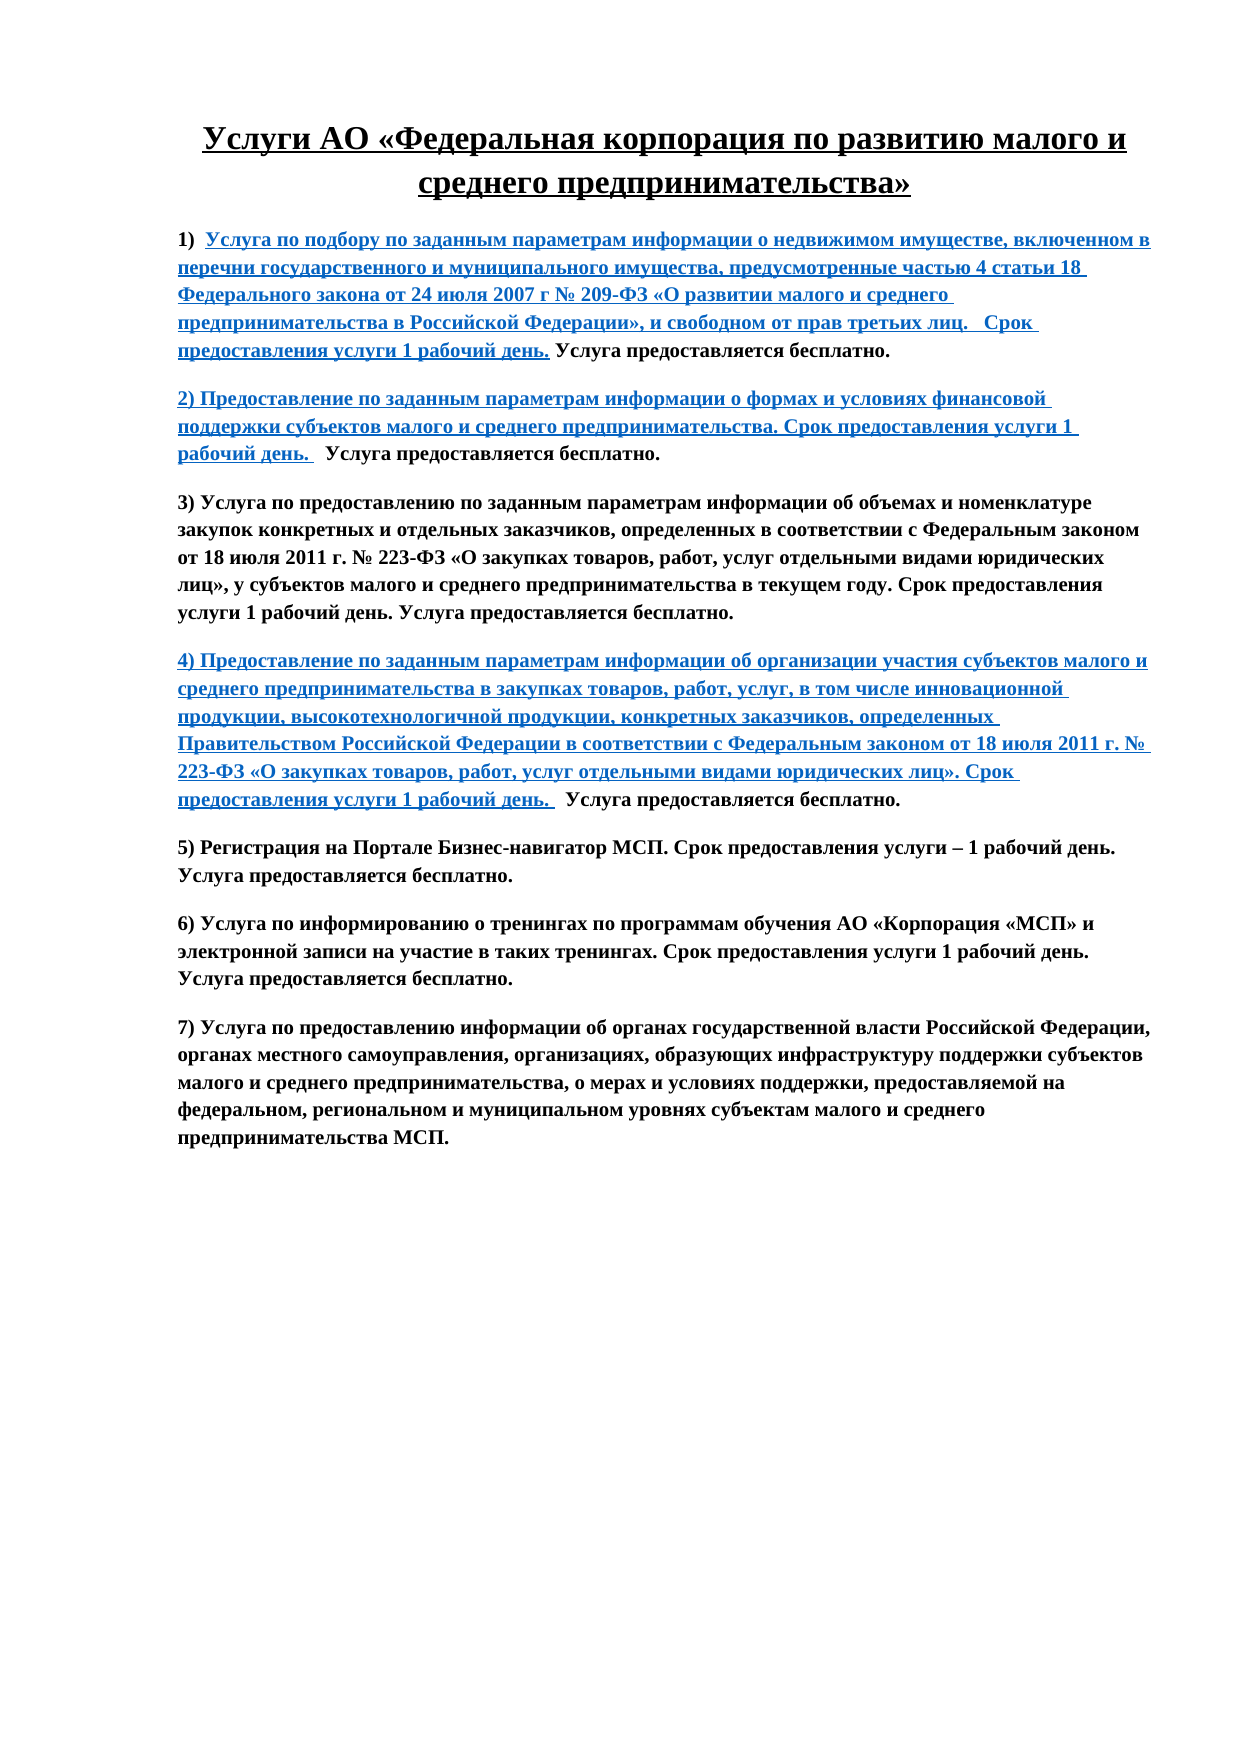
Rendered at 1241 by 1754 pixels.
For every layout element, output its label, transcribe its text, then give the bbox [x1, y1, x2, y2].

text 6) Услуга по информированию о тренингах по программам обучения АО «Корпорация «МСП» и электронной записи на участие в таких тренингах. Срок предоставления услуги 1 рабочий день. Услуга предоставляется бесплатно. [177, 911, 1152, 990]
text 2) Предоставление по заданным параметрам информации о формах и условиях финансовой поддержки субъектов малого и среднего предпринимательства. Срок предоставления услуги 1 рабочий день. Услуга предоставляется бесплатно. [177, 386, 1152, 465]
text 4) Предоставление по заданным параметрам информации об организации участия субъектов малого и среднего предпринимательства в закупках товаров, работ, услуг, в том числе инновационной продукции, высокотехнологичной продукции, конкретных заказчиков, определенных Правительством Российской Федерации в соответствии с Федеральным законом от 18 июля 2011 г. № 223-ФЗ «О закупках товаров, работ, услуг отдельными видами юридических лиц». Срок предоставления услуги 1 рабочий день. Услуга предоставляется бесплатно. [177, 648, 1152, 811]
text 5) Регистрация на Портале Бизнес-навигатор МСП. Срок предоставления услуги – 1 рабочий день. Услуга предоставляется бесплатно. [177, 835, 1152, 887]
text 3) Услуга по предоставлению по заданным параметрам информации об объемах и номенклатуре закупок конкретных и отдельных заказчиков, определенных в соответствии с Федеральным законом от 18 июля 2011 г. № 223-ФЗ «О закупках товаров, работ, услуг отдельными видами юридических лиц», у субъектов малого и среднего предпринимательства в текущем году. Срок предоставления услуги 1 рабочий день. Услуга предоставляется бесплатно. [177, 489, 1152, 624]
text Услуги АО «Федеральная корпорация по развитию малого и среднего предпринимательства» [177, 118, 1152, 201]
text 1) Услуга по подбору по заданным параметрам информации о недвижимом имуществе, включенном в перечни государственного и муниципального имущества, предусмотренные частью 4 статьи 18 Федерального закона от 24 июля 2007 г № 209-ФЗ «О развитии малого и среднего предпринимательства в Российской Федерации», и свободном от прав третьих лиц. Срок предоставления услуги 1 рабочий день. Услуга предоставляется бесплатно. [177, 227, 1152, 362]
text 7) Услуга по предоставлению информации об органах государственной власти Российской Федерации, органах местного самоуправления, организациях, образующих инфраструктуру поддержки субъектов малого и среднего предпринимательства, о мерах и условиях поддержки, предоставляемой на федеральном, региональном и муниципальном уровнях субъектам малого и среднего предпринимательства МСП. [177, 1014, 1152, 1149]
